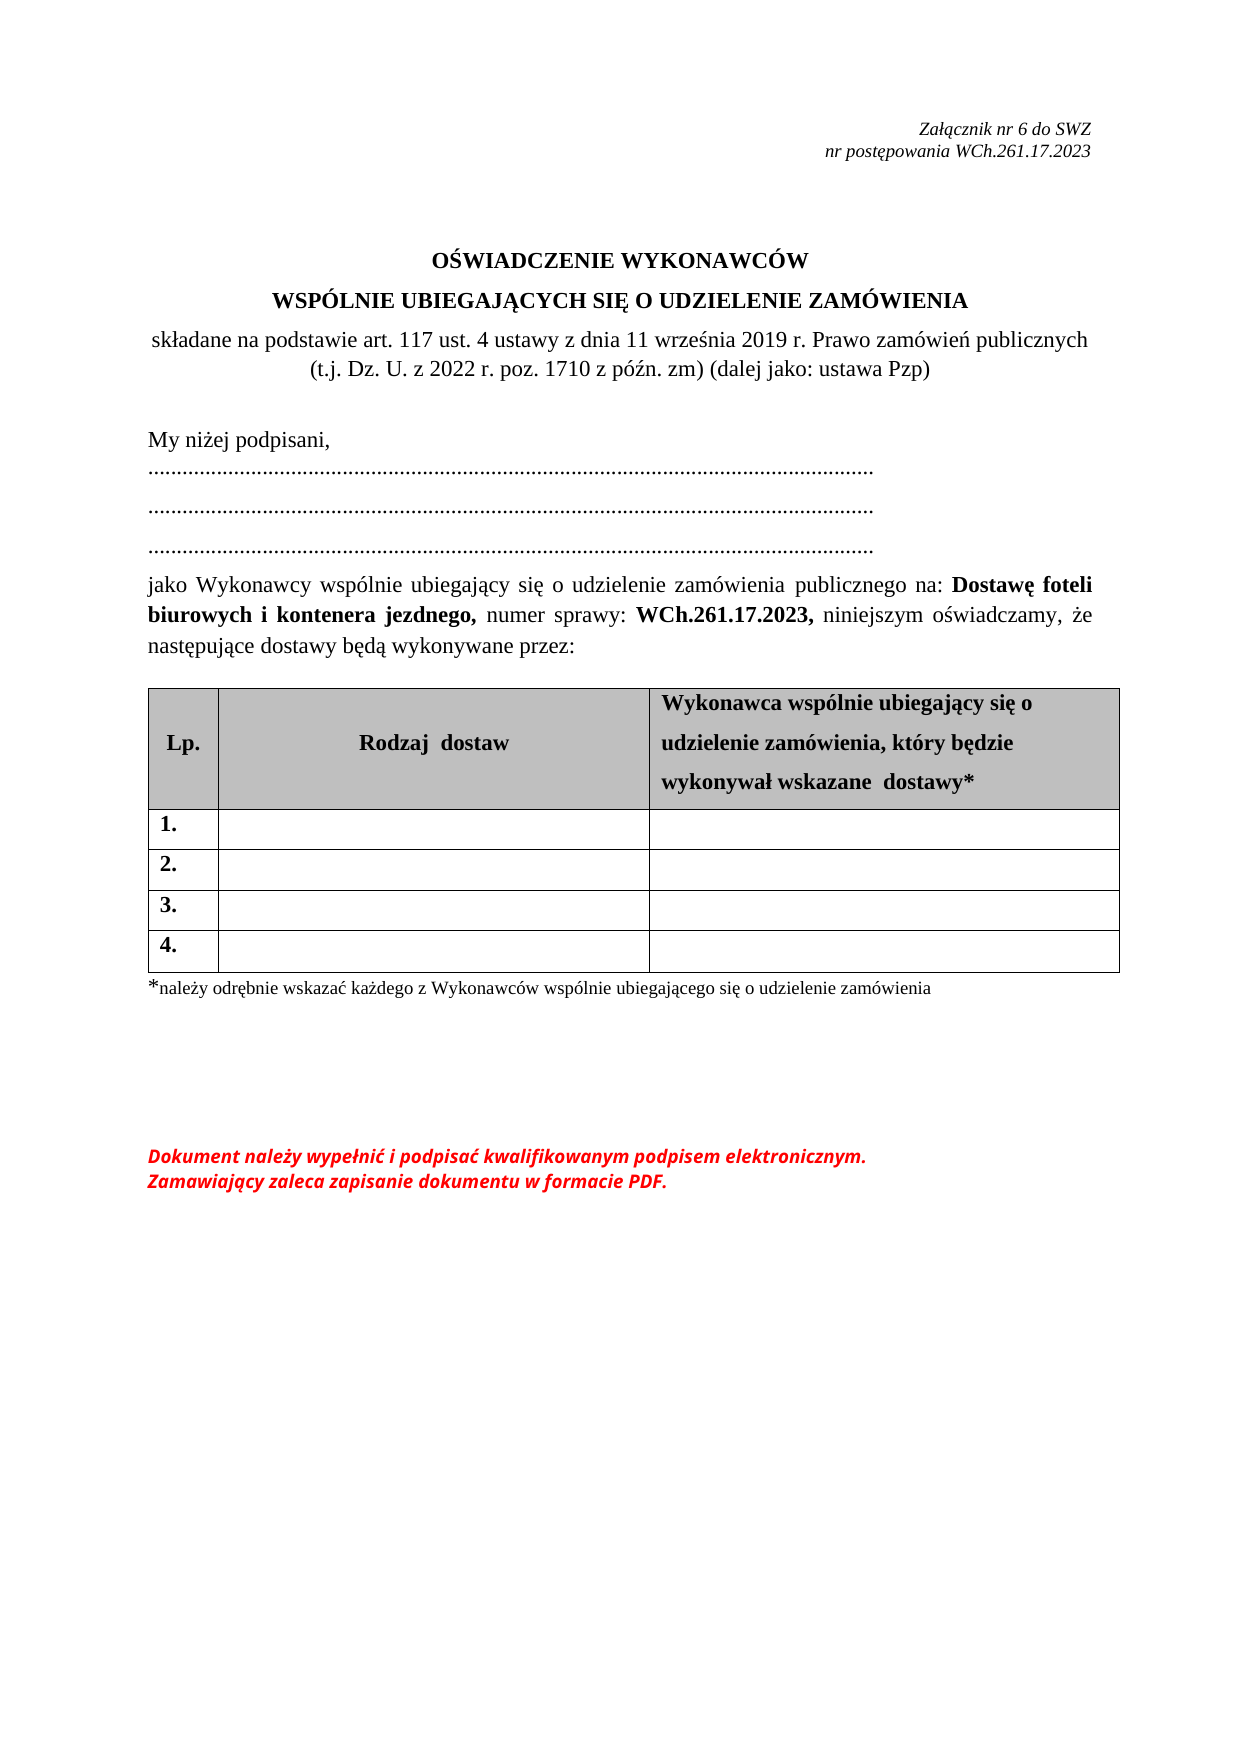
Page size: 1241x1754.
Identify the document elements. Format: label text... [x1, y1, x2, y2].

table_cell [149, 850, 218, 890]
table_cell [219, 810, 649, 849]
table_cell [219, 850, 649, 890]
text jako Wykonawcy wspólnie ubiegający się o udzielenie zamówienia publicznego na: Dostawę foteli biurowych i kontenera jezdnego, numer sprawy: WCh.261.17.2023, niniejszym oświadczamy, że następujące dostawy będą wykonywane przez: [148, 571, 1092, 658]
table_cell 4. [149, 931, 218, 972]
text My niżej podpisani, [148, 426, 1092, 453]
text ............................................................................................................................... [148, 532, 1092, 558]
table_header Rodzaj dostaw [219, 689, 649, 809]
table_cell [149, 810, 218, 849]
table_cell [149, 891, 218, 930]
table_cell [650, 810, 1119, 849]
text ............................................................................................................................... [148, 453, 1092, 479]
table_cell [219, 931, 649, 972]
table_cell [650, 891, 1119, 930]
text składane na podstawie art. 117 ust. 4 ustawy z dnia 11 września 2019 r. Prawo zamówień publicznych (t.j. Dz. U. z 2022 r. poz. 1710 z późn. zm) (dalej jako: ustawa Pzp) [148, 327, 1092, 381]
table_cell [650, 931, 1119, 972]
text ............................................................................................................................... [148, 492, 1092, 519]
text Zamawiający zaleca zapisanie dokumentu w formacie PDF. [148, 1169, 1092, 1194]
text Dokument należy wypełnić i podpisać kwalifikowanym podpisem elektronicznym. [148, 1143, 1092, 1169]
table_header Lp. [149, 689, 218, 809]
table_cell [219, 891, 649, 930]
table_cell [650, 850, 1119, 890]
table_header Wykonawca wspólnie ubiegający się o udzielenie zamówienia, który będzie wykonywał wskazane dostawy* [650, 689, 1119, 809]
text WSPÓLNIE UBIEGAJĄCYCH SIĘ O UDZIELENIE ZAMÓWIENIA [148, 287, 1092, 313]
text *należy odrębnie wskazać każdego z Wykonawców wspólnie ubiegającego się o udzielenie zamówienia [148, 973, 1092, 999]
text OŚWIADCZENIE WYKONAWCÓW [148, 248, 1092, 274]
